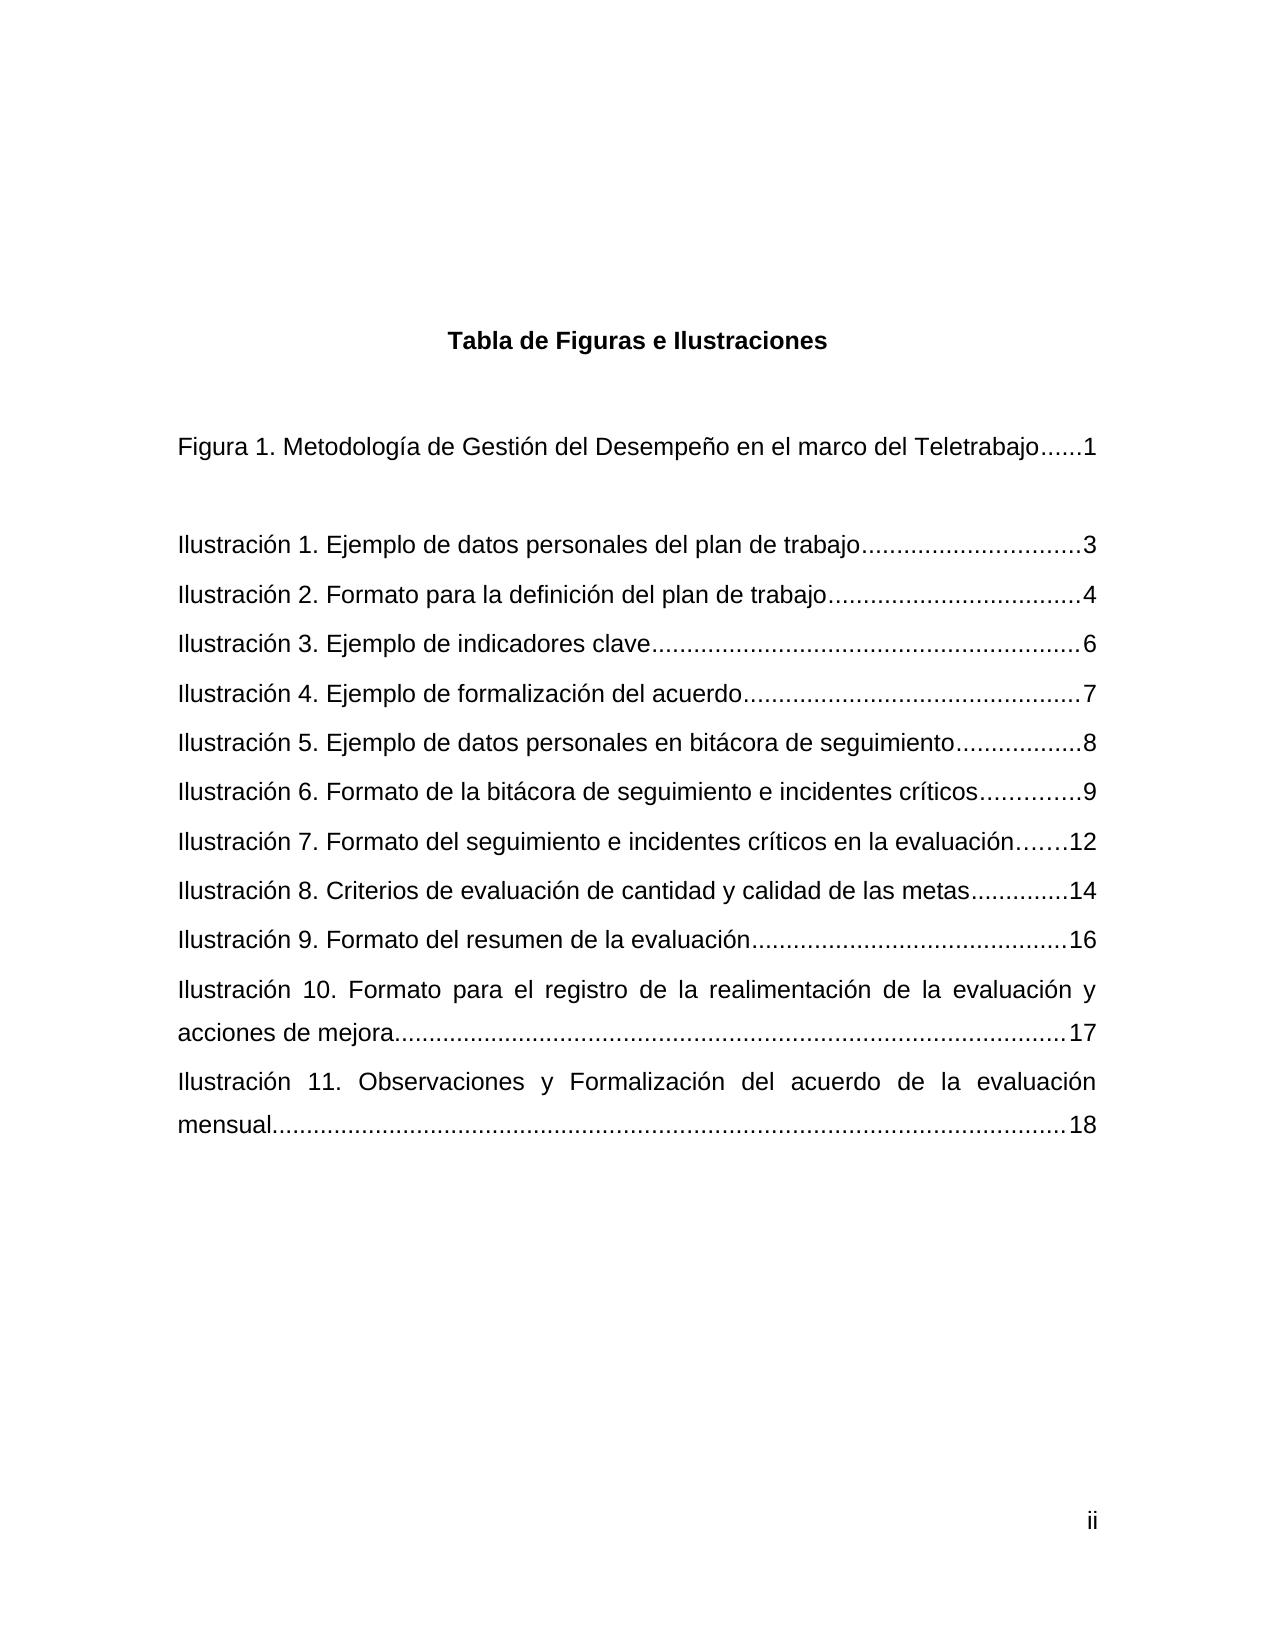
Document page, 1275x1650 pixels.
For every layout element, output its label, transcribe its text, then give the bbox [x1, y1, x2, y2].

text Ilustración 8. Criterios de evaluación de cantidad y calidad de las metas 14 [177, 876, 1098, 905]
text Ilustración 4. Ejemplo de formalización del acuerdo 7 [177, 679, 1098, 707]
text Ilustración 3. Ejemplo de indicadores clave 6 [177, 629, 1098, 658]
text Ilustración 7. Formato del seguimiento e incidentes críticos en la evaluación 12 [177, 827, 1098, 856]
text Ilustración 10. Formato para el registro de la realimentación de la evaluación y acciones de mejora 17 [177, 975, 1098, 1047]
text Figura 1. Metodología de Gestión del Desempeño en el marco del Teletrabajo 1 [177, 432, 1098, 461]
text Ilustración 9. Formato del resumen de la evaluación 16 [177, 926, 1098, 954]
text Ilustración 2. Formato para la definición del plan de trabajo 4 [177, 580, 1098, 609]
text Ilustración 1. Ejemplo de datos personales del plan de trabajo 3 [177, 531, 1098, 559]
text Tabla de Figuras e Ilustraciones [177, 326, 1098, 354]
text Ilustración 11. Observaciones y Formalización del acuerdo de la evaluación mensual 18 [177, 1067, 1098, 1139]
text Ilustración 5. Ejemplo de datos personales en bitácora de seguimiento 8 [177, 728, 1098, 757]
text Ilustración 6. Formato de la bitácora de seguimiento e incidentes críticos 9 [177, 777, 1098, 806]
